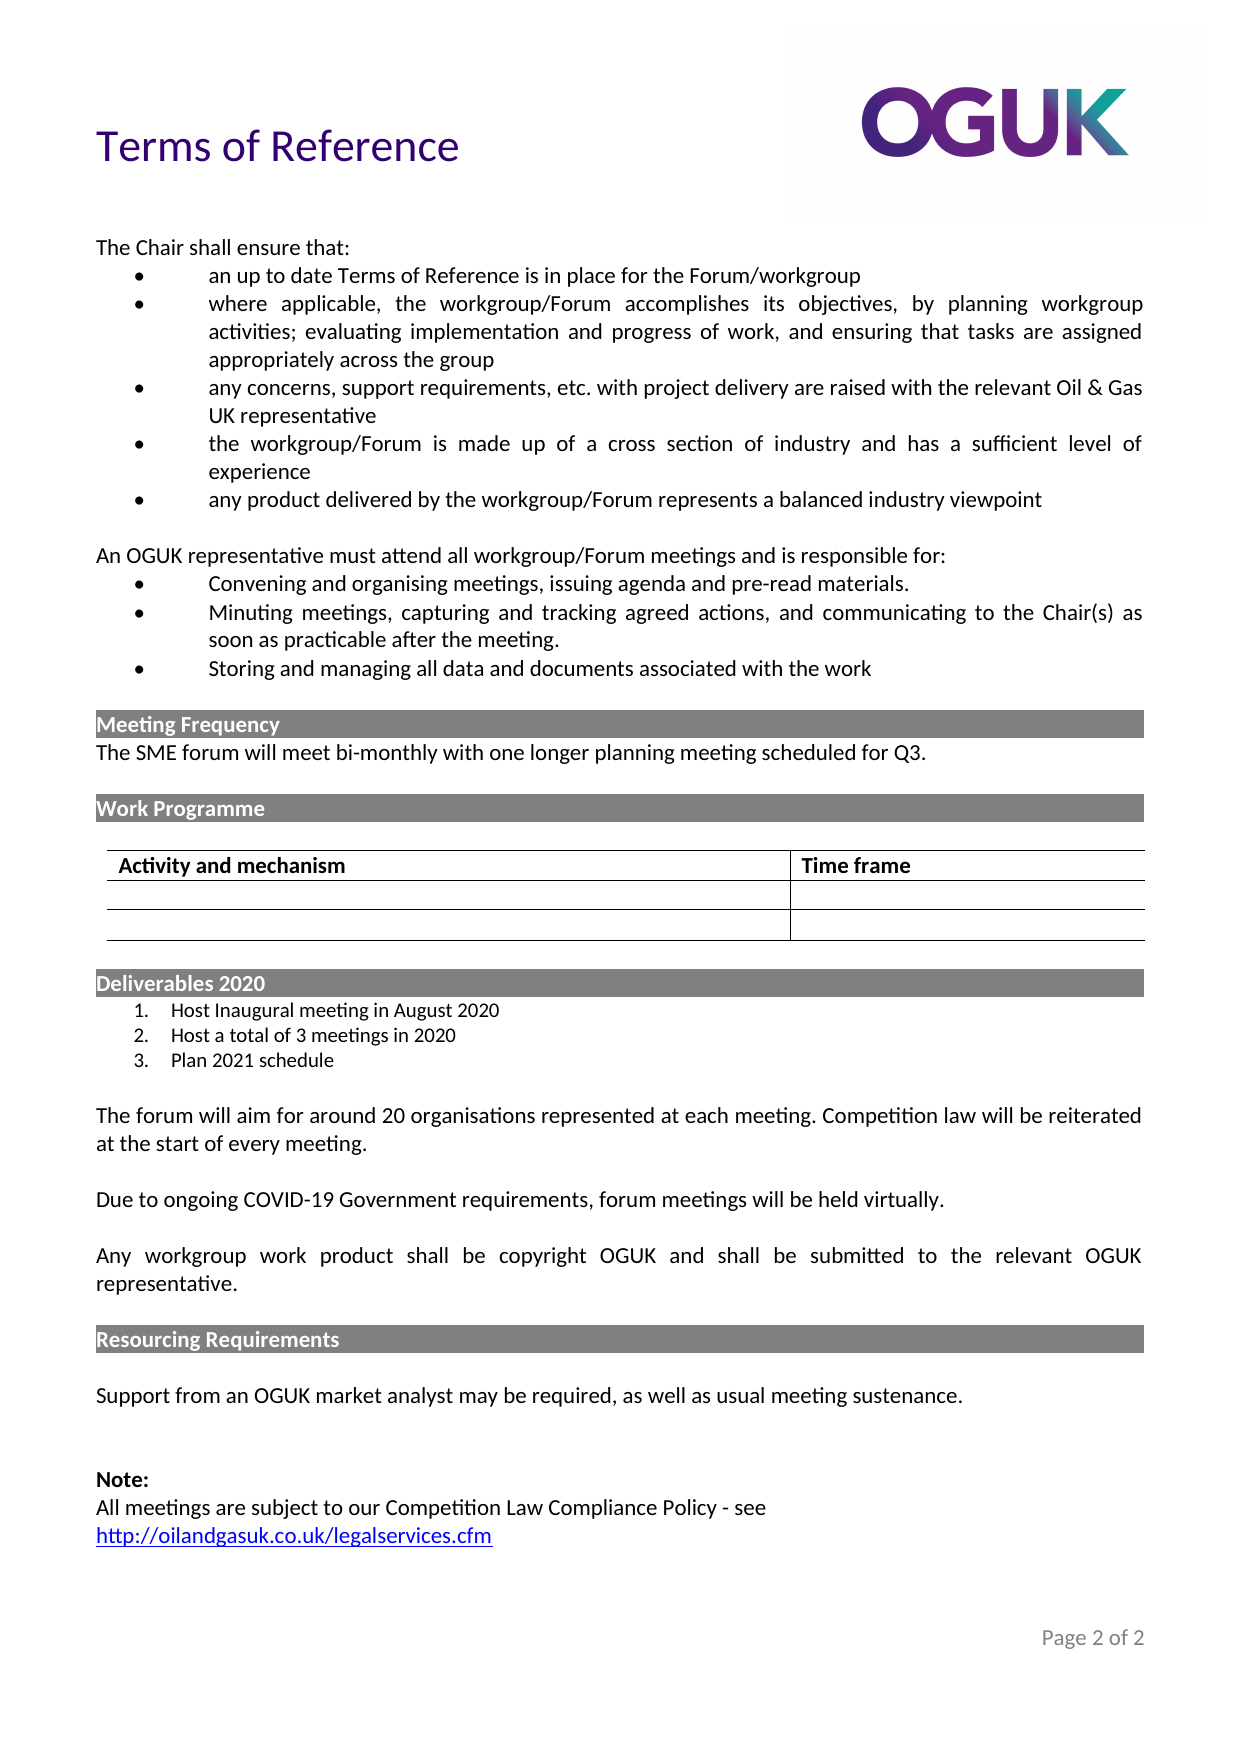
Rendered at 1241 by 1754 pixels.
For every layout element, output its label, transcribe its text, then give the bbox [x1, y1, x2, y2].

picture [785, 25, 1205, 218]
text Due to ongoing COVID-19 Government requirements, forum meetings will be held virtually. [96, 1185, 1144, 1213]
text All meetings are subject to our Competition Law Compliance Policy - see http://oilandgasuk.co.uk/legalservices.cfm [96, 1493, 1144, 1549]
list the workgroup/Forum is made up of a cross section of industry and has a sufficient level of experience [133, 429, 1144, 486]
list an up to date Terms of Reference is in place for the Forum/workgroup [133, 261, 1144, 289]
text Resourcing Requirements [96, 1325, 1144, 1353]
text The SME forum will meet bi-monthly with one longer planning meeting scheduled for Q3. [96, 738, 1144, 766]
list any concerns, support requirements, etc. with project delivery are raised with the relevant Oil & Gas UK representative [133, 373, 1144, 429]
list Convening and organising meetings, issuing agenda and pre-read materials. [133, 569, 1144, 598]
table_cell [791, 910, 1144, 940]
table_header Time frame [791, 851, 1144, 880]
list Host Inaugural meeting in August 2020 [133, 997, 1144, 1022]
table_cell [107, 881, 790, 909]
list where applicable, the workgroup/Forum accomplishes its objectives, by planning workgroup activities; evaluating implementation and progress of work, and ensuring that tasks are assigned appropriately across the group [133, 289, 1144, 373]
text Deliverables 2020 [96, 969, 1144, 997]
list Minuting meetings, capturing and tracking agreed actions, and communicating to the Chair(s) as soon as practicable after the meeting. [133, 598, 1144, 654]
list Storing and managing all data and documents associated with the work [133, 654, 1144, 682]
list Plan 2021 schedule [133, 1048, 1144, 1073]
table_cell [107, 910, 790, 940]
text An OGUK representative must attend all workgroup/Forum meetings and is responsible for: [96, 542, 1144, 569]
list Host a total of 3 meetings in 2020 [133, 1022, 1144, 1048]
table_header Activity and mechanism [107, 851, 790, 880]
text Meeting Frequency [96, 710, 1144, 738]
text The forum will aim for around 20 organisations represented at each meeting. Competition law will be reiterated at the start of every meeting. [96, 1101, 1144, 1157]
text Note: [96, 1465, 1144, 1493]
text Any workgroup work product shall be copyright OGUK and shall be submitted to the relevant OGUK representative. [96, 1241, 1144, 1297]
table_cell [791, 881, 1144, 909]
list any product delivered by the workgroup/Forum represents a balanced industry viewpoint [133, 486, 1144, 513]
text Support from an OGUK market analyst may be required, as well as usual meeting sustenance. [96, 1381, 1144, 1409]
text Work Programme [96, 794, 1144, 822]
text The Chair shall ensure that: [96, 233, 1144, 261]
